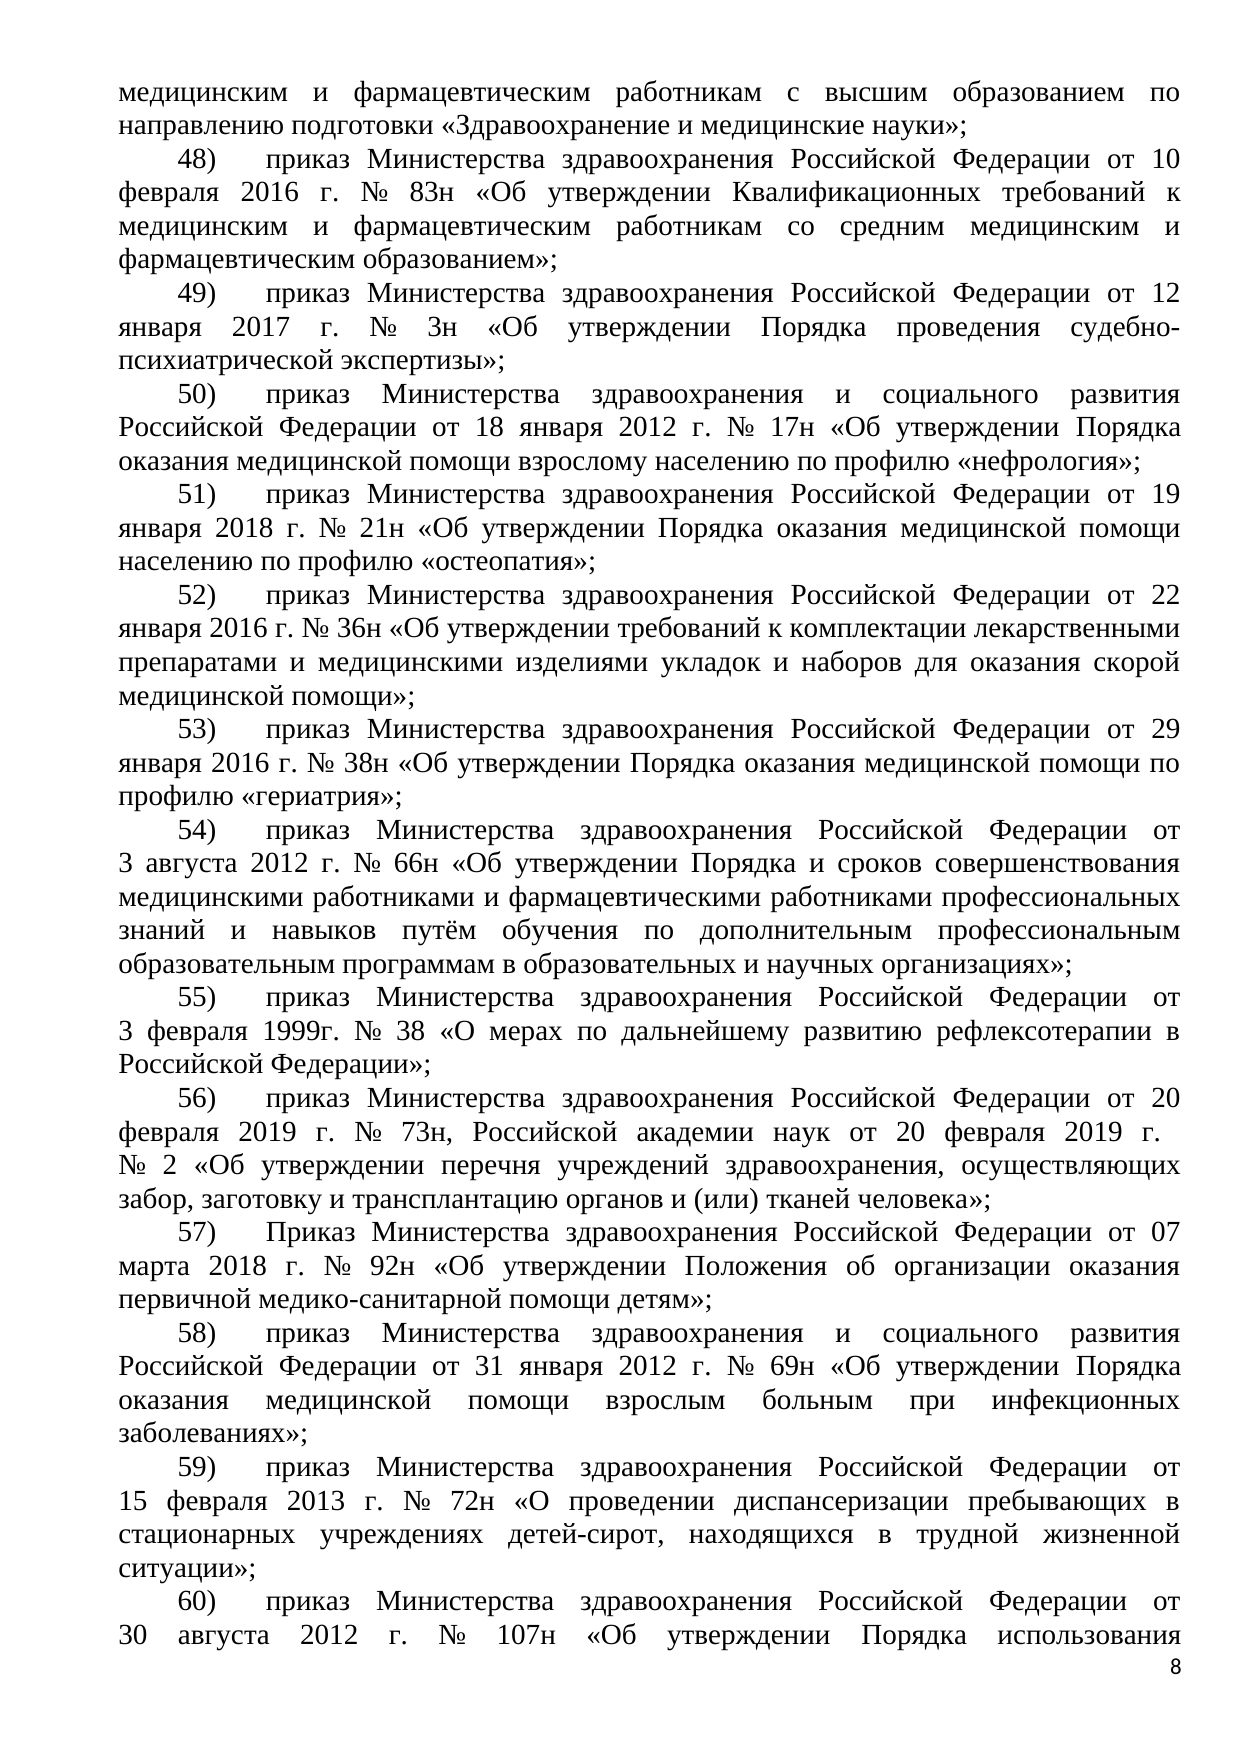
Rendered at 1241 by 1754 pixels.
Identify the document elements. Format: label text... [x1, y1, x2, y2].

list приказ Министерства здравоохранения Российской Федерации от 19 января 2018 г. № 21н «Об утверждении Порядка оказания медицинской помощи населению по профилю «остеопатия»; [118, 476, 1181, 577]
list приказ Министерства здравоохранения Российской Федерации от 29 января 2016 г. № 38н «Об утверждении Порядка оказания медицинской помощи по профилю «гериатрия»; [118, 711, 1181, 812]
list Приказ Министерства здравоохранения Российской Федерации от 07 марта 2018 г. № 92н «Об утверждении Положения об организации оказания первичной медико-санитарной помощи детям»; [118, 1214, 1181, 1315]
list приказ Министерства здравоохранения и социального развития Российской Федерации от 18 января 2012 г. № 17н «Об утверждении Порядка оказания медицинской помощи взрослому населению по профилю «нефрология»; [118, 376, 1181, 476]
list приказ Министерства здравоохранения Российской Федерации от 22 января 2016 г. № 36н «Об утверждении требований к комплектации лекарственными препаратами и медицинскими изделиями укладок и наборов для оказания скорой медицинской помощи»; [118, 577, 1181, 711]
list приказ Министерства здравоохранения и социального развития Российской Федерации от 31 января 2012 г. № 69н «Об утверждении Порядка оказания медицинской помощи взрослым больным при инфекционных заболеваниях»; [118, 1315, 1181, 1449]
list приказ Министерства здравоохранения Российской Федерации от 15 февраля 2013 г. № 72н «О проведении диспансеризации пребывающих в стационарных учреждениях детей-сирот, находящихся в трудной жизненной ситуации»; [118, 1449, 1181, 1583]
list приказ Министерства здравоохранения Российской Федерации от 20 февраля 2019 г. № 73н, Российской академии наук от 20 февраля 2019 г. № 2 «Об утверждении перечня учреждений здравоохранения, осуществляющих забор, заготовку и трансплантацию органов и (или) тканей человека»; [118, 1080, 1181, 1214]
list приказ Министерства здравоохранения Российской Федерации от 3 февраля 1999г. № 38 «О мерах по дальнейшему развитию рефлексотерапии в Российской Федерации»; [118, 979, 1181, 1080]
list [118, 74, 1181, 141]
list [118, 1583, 1181, 1650]
list приказ Министерства здравоохранения Российской Федерации от 12 января 2017 г. № 3н «Об утверждении Порядка проведения судебно-психиатрической экспертизы»; [118, 275, 1181, 376]
list приказ Министерства здравоохранения Российской Федерации от 10 февраля 2016 г. № 83н «Об утверждении Квалификационных требований к медицинским и фармацевтическим работникам со средним медицинским и фармацевтическим образованием»; [118, 141, 1181, 275]
list приказ Министерства здравоохранения Российской Федерации от 3 августа 2012 г. № 66н «Об утверждении Порядка и сроков совершенствования медицинскими работниками и фармацевтическими работниками профессиональных знаний и навыков путём обучения по дополнительным профессиональным образовательным программам в образовательных и научных организациях»; [118, 812, 1181, 979]
